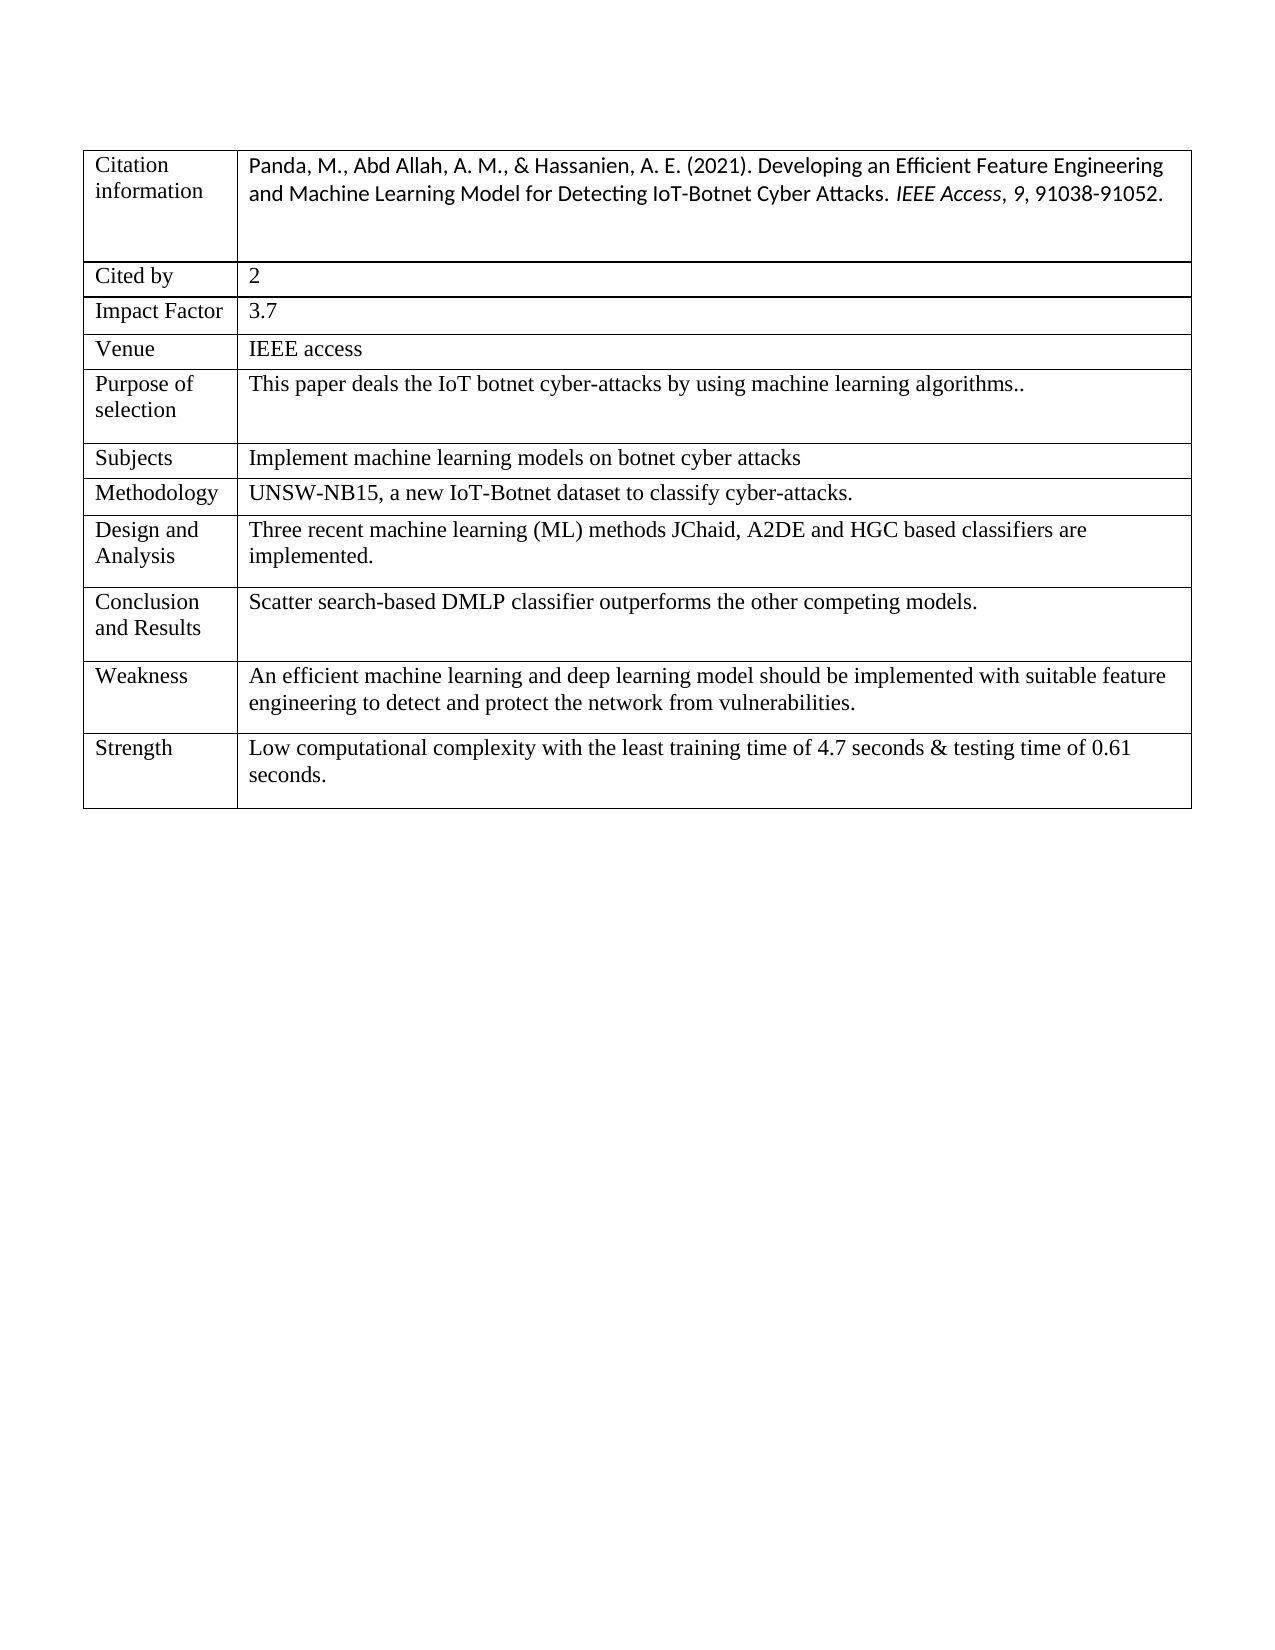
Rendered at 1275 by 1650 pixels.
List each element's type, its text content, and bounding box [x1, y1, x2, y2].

table_cell Weakness [84, 662, 237, 733]
table_header Citation information [84, 151, 237, 261]
table_cell This paper deals the IoT botnet cyber-attacks by using machine learning algorithms.. [238, 370, 1191, 443]
table_cell Three recent machine learning (ML) methods JChaid, A2DE and HGC based classifiers are implemented. [238, 516, 1191, 587]
table_cell Conclusion and Results [84, 588, 237, 661]
table_cell Impact Factor [84, 298, 237, 333]
table_header Panda, M., Abd Allah, A. M., & Hassanien, A. E. (2021). Developing an Efficient Feature Engineering and Machine Learning Model for Detecting IoT-Botnet Cyber Attacks. IEEE Access, 9, 91038-91052. [238, 151, 1191, 261]
table_cell Scatter search-based DMLP classifier outperforms the other competing models. [238, 588, 1191, 661]
table_cell IEEE access [238, 335, 1191, 368]
table_cell Venue [84, 335, 237, 368]
table_cell Strength [84, 734, 237, 808]
table_cell Low computational complexity with the least training time of 4.7 seconds & testing time of 0.61 seconds. [238, 734, 1191, 808]
table_cell UNSW-NB15, a new IoT-Botnet dataset to classify cyber-attacks. [238, 479, 1191, 515]
table_cell Purpose of selection [84, 370, 237, 443]
table_cell Methodology [84, 479, 237, 515]
table_cell Implement machine learning models on botnet cyber attacks [238, 444, 1191, 478]
table_cell 2 [238, 263, 1191, 296]
table_cell 3.7 [238, 298, 1191, 333]
table_cell Cited by [84, 263, 237, 296]
table_cell An efficient machine learning and deep learning model should be implemented with suitable feature engineering to detect and protect the network from vulnerabilities. [238, 662, 1191, 733]
table_cell Subjects [84, 444, 237, 478]
table_cell Design and Analysis [84, 516, 237, 587]
